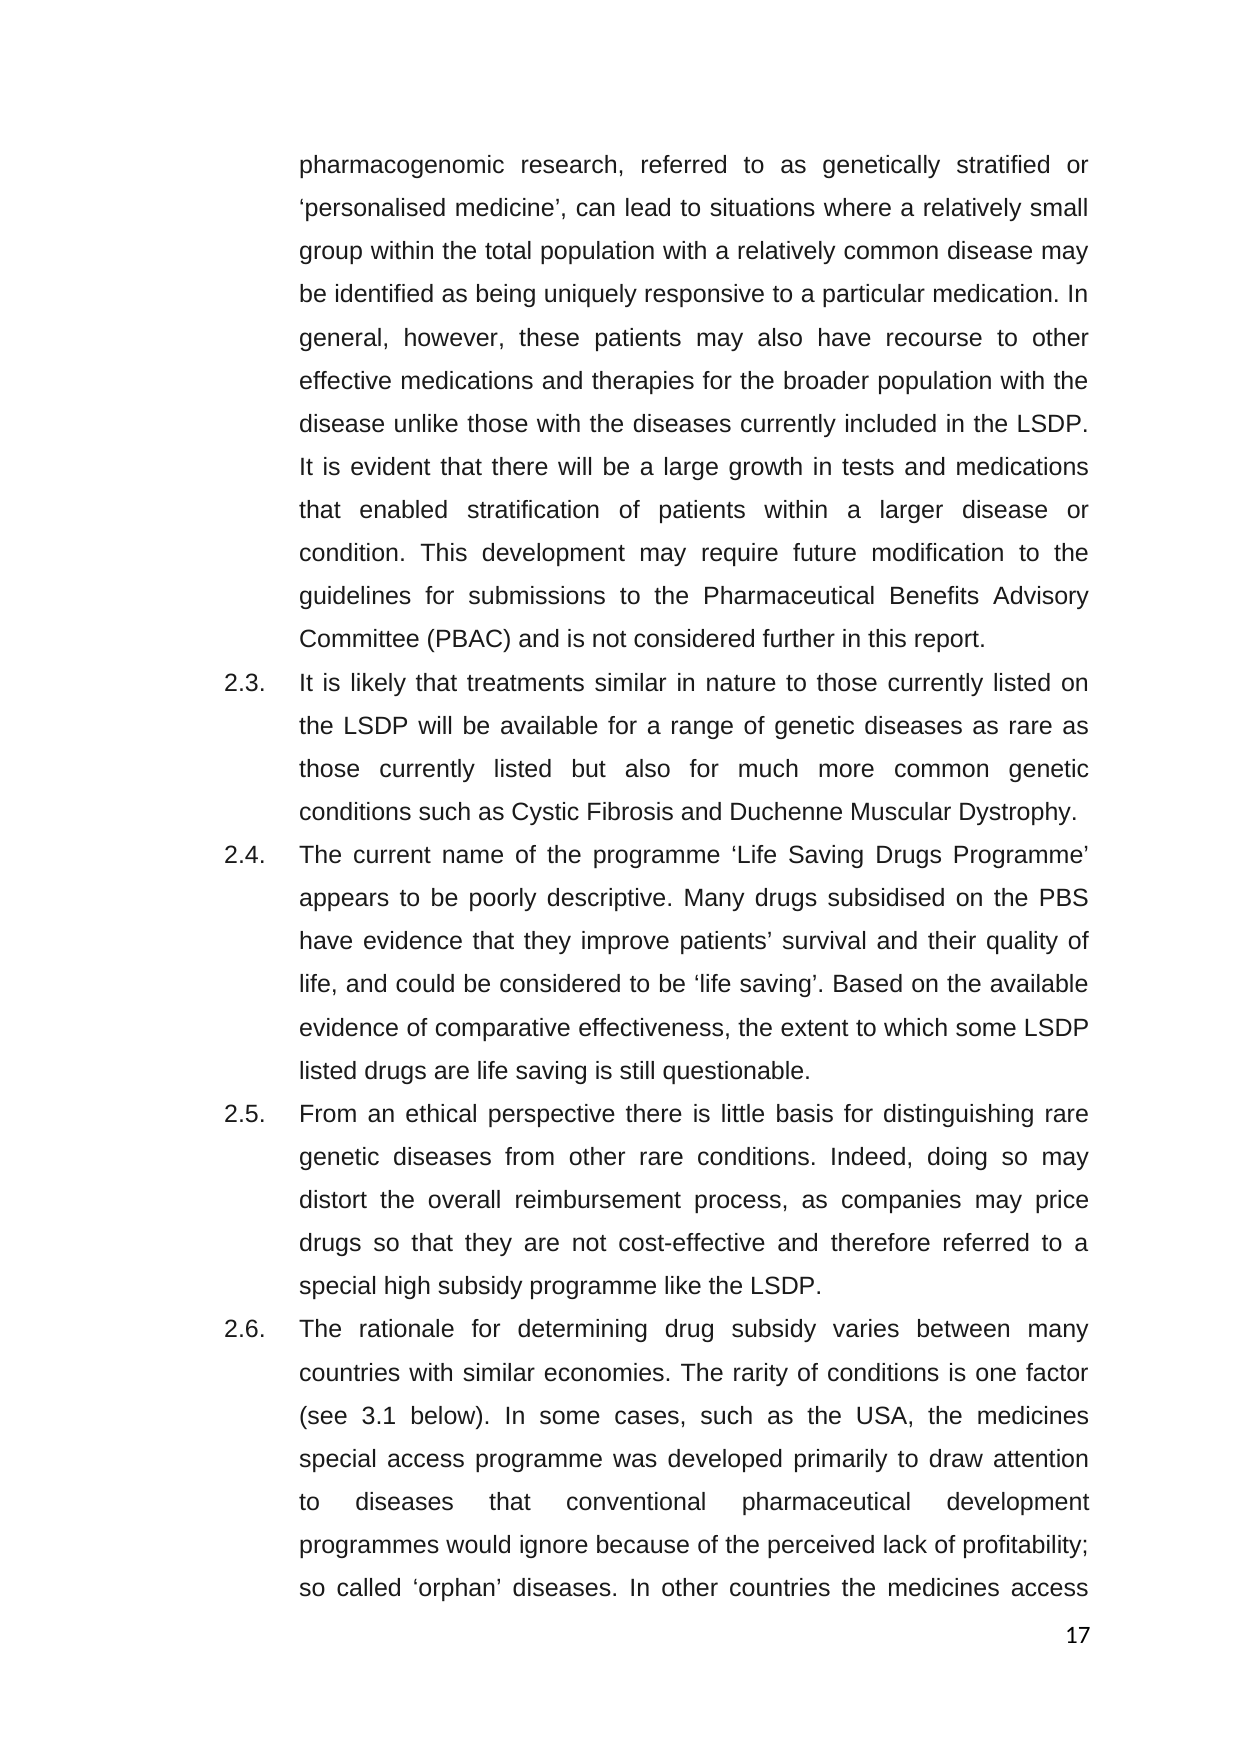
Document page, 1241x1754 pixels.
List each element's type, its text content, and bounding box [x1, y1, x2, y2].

list From an ethical perspective there is little basis for distinguishing rare genetic diseases from other rare conditions. Indeed, doing so may distort the overall reimbursement process, as companies may price drugs so that they are not cost-effective and therefore referred to a special high subsidy programme like the LSDP. [224, 1099, 1090, 1300]
list The current name of the programme ‘Life Saving Drugs Programme’ appears to be poorly descriptive. Many drugs subsidised on the PBS have evidence that they improve patients’ survival and their quality of life, and could be considered to be ‘life saving’. Based on the available evidence of comparative effectiveness, the extent to which some LSDP listed drugs are life saving is still questionable. [224, 840, 1090, 1084]
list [224, 150, 1090, 653]
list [224, 1314, 1090, 1602]
list It is likely that treatments similar in nature to those currently listed on the LSDP will be available for a range of genetic diseases as rare as those currently listed but also for much more common genetic conditions such as Cystic Fibrosis and Duchenne Muscular Dystrophy. [224, 667, 1090, 826]
